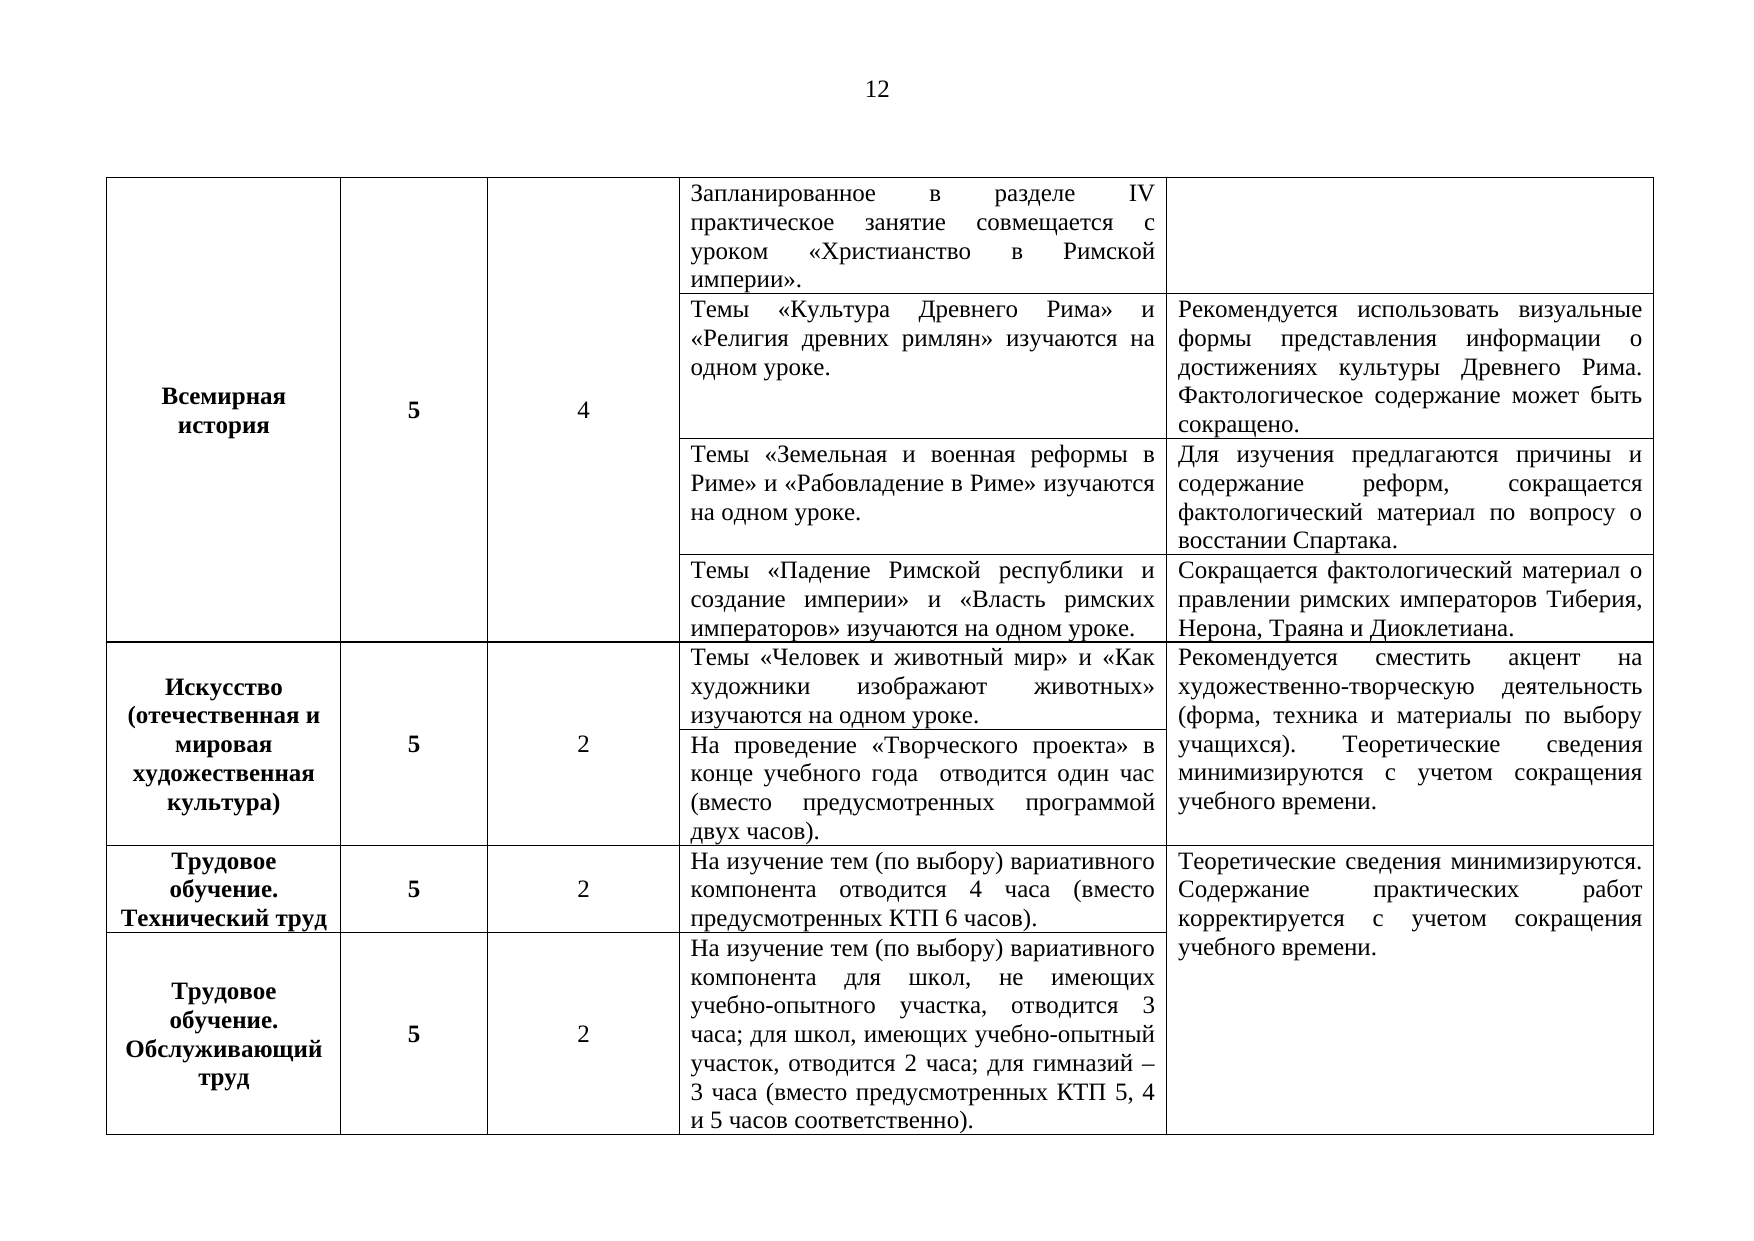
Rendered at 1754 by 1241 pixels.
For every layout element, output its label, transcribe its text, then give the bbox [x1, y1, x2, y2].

table_cell 5 [341, 178, 487, 641]
table_cell 2 [488, 933, 679, 1134]
table_cell На проведение «Творческого проекта» в конце учебного года отводится один час (вместо предусмотренных программой двух часов). [680, 730, 1166, 845]
table_cell Темы «Человек и животный мир» и «Как художники изображают животных» изучаются на одном уроке. [680, 643, 1166, 729]
table_cell Темы «Земельная и военная реформы в Риме» и «Рабовладение в Риме» изучаются на одном уроке. [680, 439, 1166, 554]
table_cell На изучение тем (по выбору) вариативного компонента отводится 4 часа (вместо предусмотренных КТП 6 часов). [680, 846, 1166, 932]
table_cell 5 [341, 643, 487, 845]
table_cell [1167, 178, 1653, 293]
table_cell Трудовое обучение. Технический труд [107, 846, 340, 932]
table_cell Теоретические сведения минимизируются. Содержание практических работ корректируется с учетом сокращения учебного времени. [1167, 846, 1653, 1134]
table_cell Рекомендуется сместить акцент на художественно-творческую деятельность (форма, техника и материалы по выбору учащихся). Теоретические сведения минимизируются с учетом сокращения учебного времени. [1167, 643, 1653, 845]
table_cell 5 [341, 846, 487, 932]
table_cell Запланированное в разделе IV практическое занятие совмещается с уроком «Христианство в Римской империи». [680, 178, 1166, 293]
table_cell Искусство (отечественная и мировая художественная культура) [107, 643, 340, 845]
table_cell Для изучения предлагаются причины и содержание реформ, сокращается фактологический материал по вопросу о восстании Спартака. [1167, 439, 1653, 554]
table_cell Сокращается фактологический материал о правлении римских императоров Тиберия, Нерона, Траяна и Диоклетиана. [1167, 555, 1653, 641]
table_cell Всемирная история [107, 178, 340, 641]
table_cell Рекомендуется использовать визуальные формы представления информации о достижениях культуры Древнего Рима. Фактологическое содержание может быть сокращено. [1167, 294, 1653, 438]
table_cell 2 [488, 643, 679, 845]
table_cell Темы «Культура Древнего Рима» и «Религия древних римлян» изучаются на одном уроке. [680, 294, 1166, 438]
table_cell Трудовое обучение. Обслуживающий труд [107, 933, 340, 1134]
table_cell 2 [488, 846, 679, 932]
table_cell Темы «Падение Римской республики и создание империи» и «Власть римских императоров» изучаются на одном уроке. [680, 555, 1166, 641]
table_cell 5 [341, 933, 487, 1134]
table_cell На изучение тем (по выбору) вариативного компонента для школ, не имеющих учебно-опытного участка, отводится 3 часа; для школ, имеющих учебно-опытный участок, отводится 2 часа; для гимназий – 3 часа (вместо предусмотренных КТП 5, 4 и 5 часов соответственно). [680, 933, 1166, 1134]
table_cell 4 [488, 178, 679, 641]
